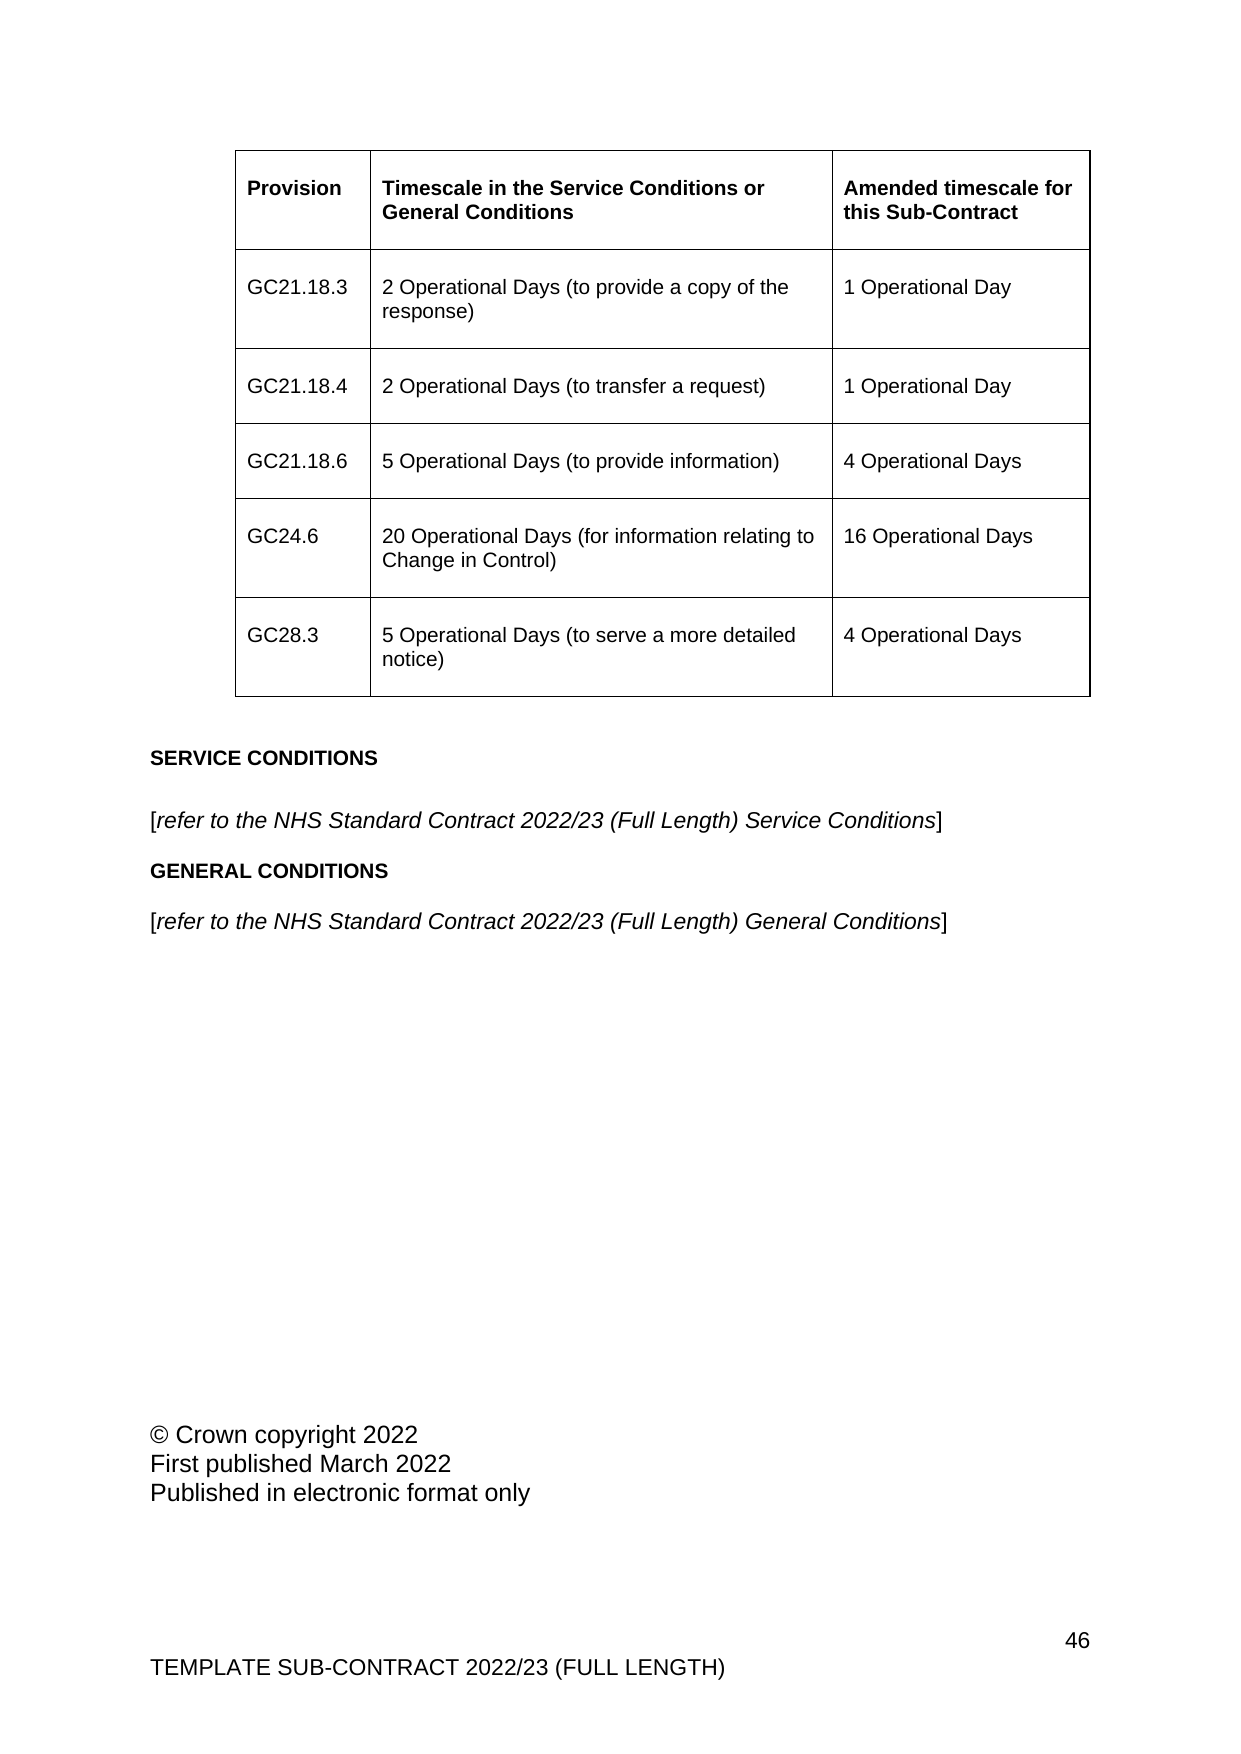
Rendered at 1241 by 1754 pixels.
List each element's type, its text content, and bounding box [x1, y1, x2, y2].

table_cell 4 Operational Days [833, 424, 1089, 498]
table_cell GC28.3 [236, 598, 370, 696]
table_header Timescale in the Service Conditions or General Conditions [371, 151, 832, 249]
text © Crown copyright 2022 [150, 1420, 1090, 1449]
text GENERAL CONDITIONS [150, 859, 1090, 883]
table_cell 5 Operational Days (to provide information) [371, 424, 832, 498]
table_cell 16 Operational Days [833, 499, 1089, 597]
text [refer to the NHS Standard Contract 2022/23 (Full Length) General Conditions] [150, 908, 1090, 934]
table_cell 1 Operational Day [833, 250, 1089, 348]
text [refer to the NHS Standard Contract 2022/23 (Full Length) Service Conditions] [150, 807, 1090, 834]
text First published March 2022 [150, 1449, 1090, 1478]
table_cell GC21.18.4 [236, 349, 370, 423]
table_cell 2 Operational Days (to provide a copy of the response) [371, 250, 832, 348]
text SERVICE CONDITIONS [150, 746, 1090, 770]
table_cell 4 Operational Days [833, 598, 1089, 696]
table_cell GC24.6 [236, 499, 370, 597]
table_cell 1 Operational Day [833, 349, 1089, 423]
table_cell 20 Operational Days (for information relating to Change in Control) [371, 499, 832, 597]
table_cell 2 Operational Days (to transfer a request) [371, 349, 832, 423]
table_cell 5 Operational Days (to serve a more detailed notice) [371, 598, 832, 696]
table_header Provision [236, 151, 370, 249]
table_header Amended timescale for this Sub-Contract [833, 151, 1089, 249]
table_cell GC21.18.6 [236, 424, 370, 498]
table_cell GC21.18.3 [236, 250, 370, 348]
text Published in electronic format only [150, 1478, 1090, 1507]
